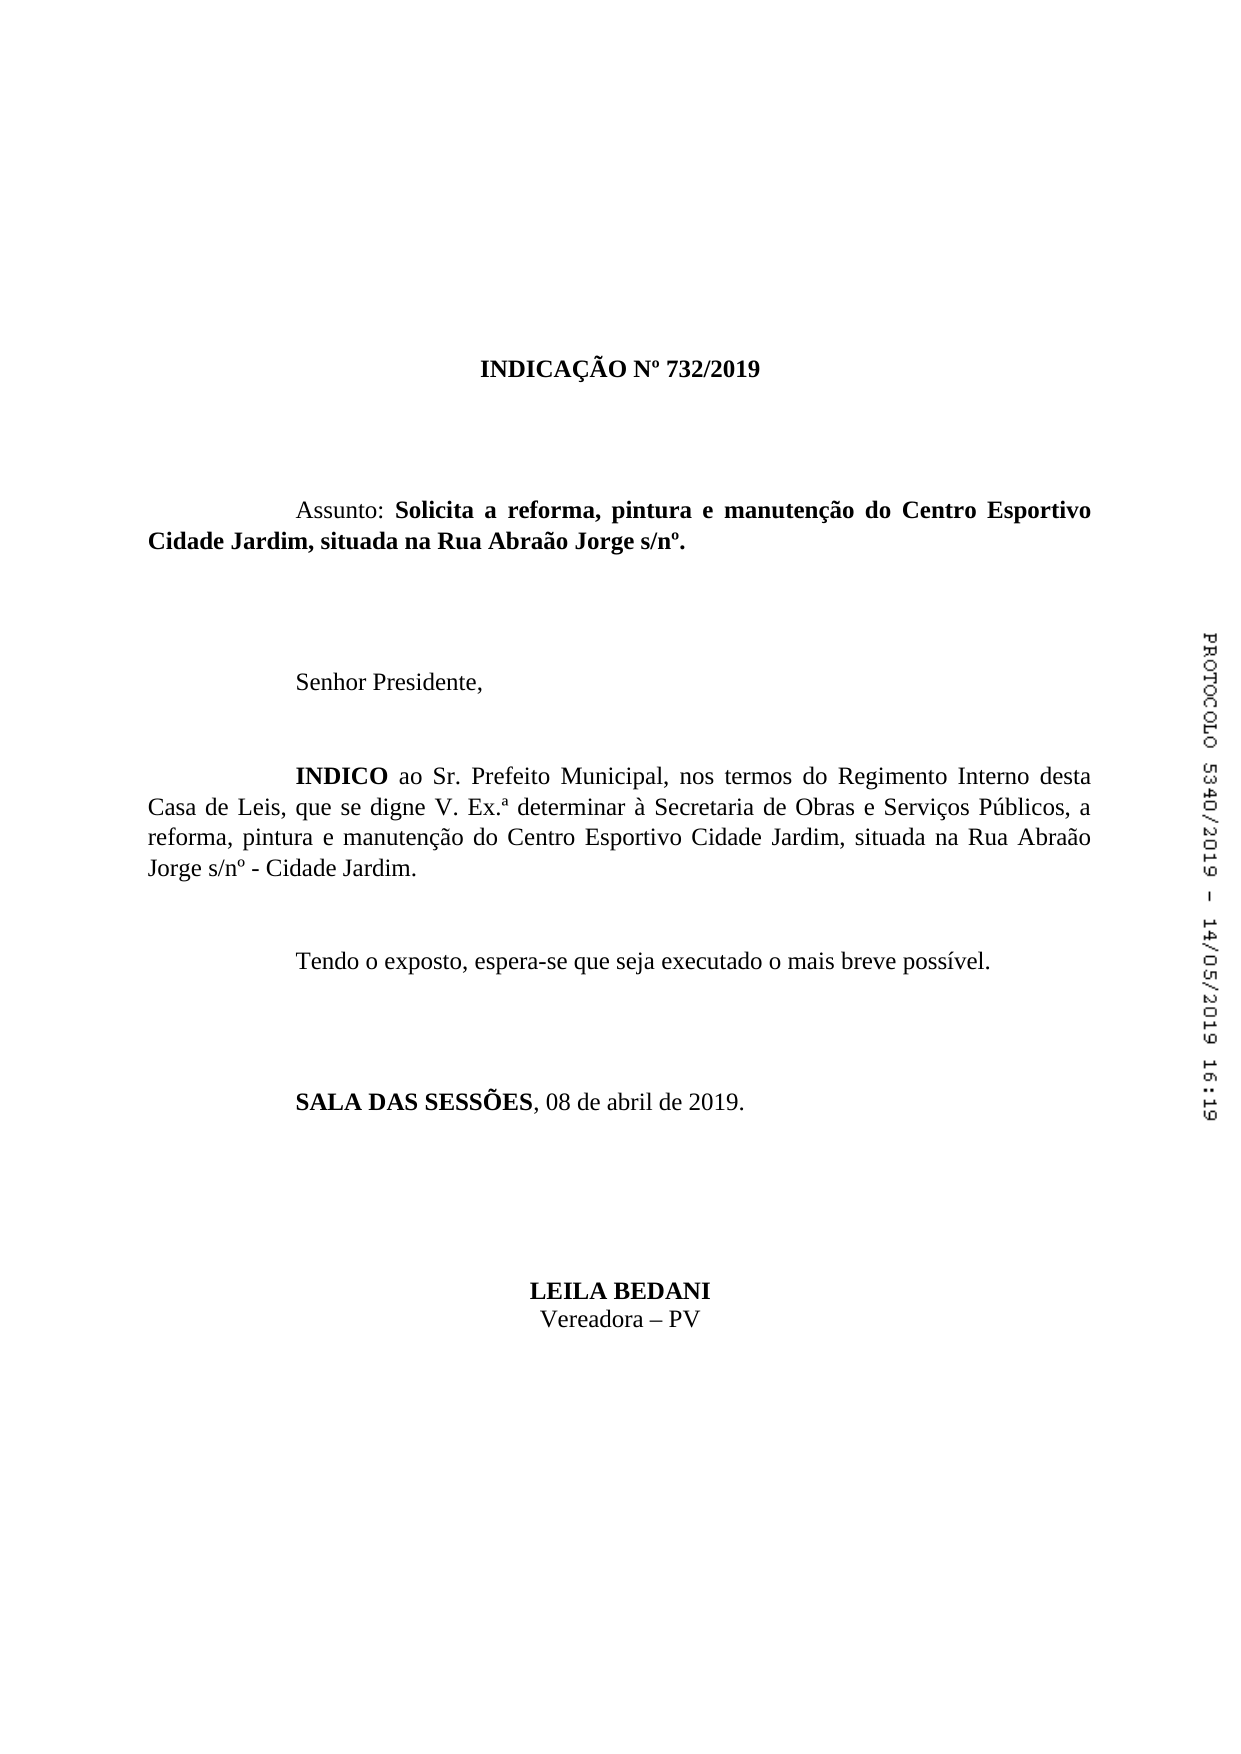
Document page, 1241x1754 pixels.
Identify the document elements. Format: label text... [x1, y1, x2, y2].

text SALA DAS SESSÕES, 08 de abril de 2019. [148, 1087, 1092, 1116]
text INDICO ao Sr. Prefeito Municipal, nos termos do Regimento Interno desta Casa de Leis, que se digne V. Ex.ª determinar à Secretaria de Obras e Serviços Públicos, a reforma, pintura e manutenção do Centro Esportivo Cidade Jardim, situada na Rua Abraão Jorge s/nº - Cidade Jardim. [148, 761, 1092, 881]
text Vereadora – PV [148, 1304, 1092, 1333]
picture [1177, 629, 1241, 1125]
text Tendo o exposto, espera-se que seja executado o mais breve possível. [148, 946, 1092, 975]
text Senhor Presidente, [148, 667, 1092, 696]
text INDICAÇÃO Nº 732/2019 [148, 354, 1092, 383]
text Assunto: Solicita a reforma, pintura e manutenção do Centro Esportivo Cidade Jardim, situada na Rua Abraão Jorge s/nº. [148, 496, 1092, 555]
text LEILA BEDANI [148, 1276, 1092, 1304]
